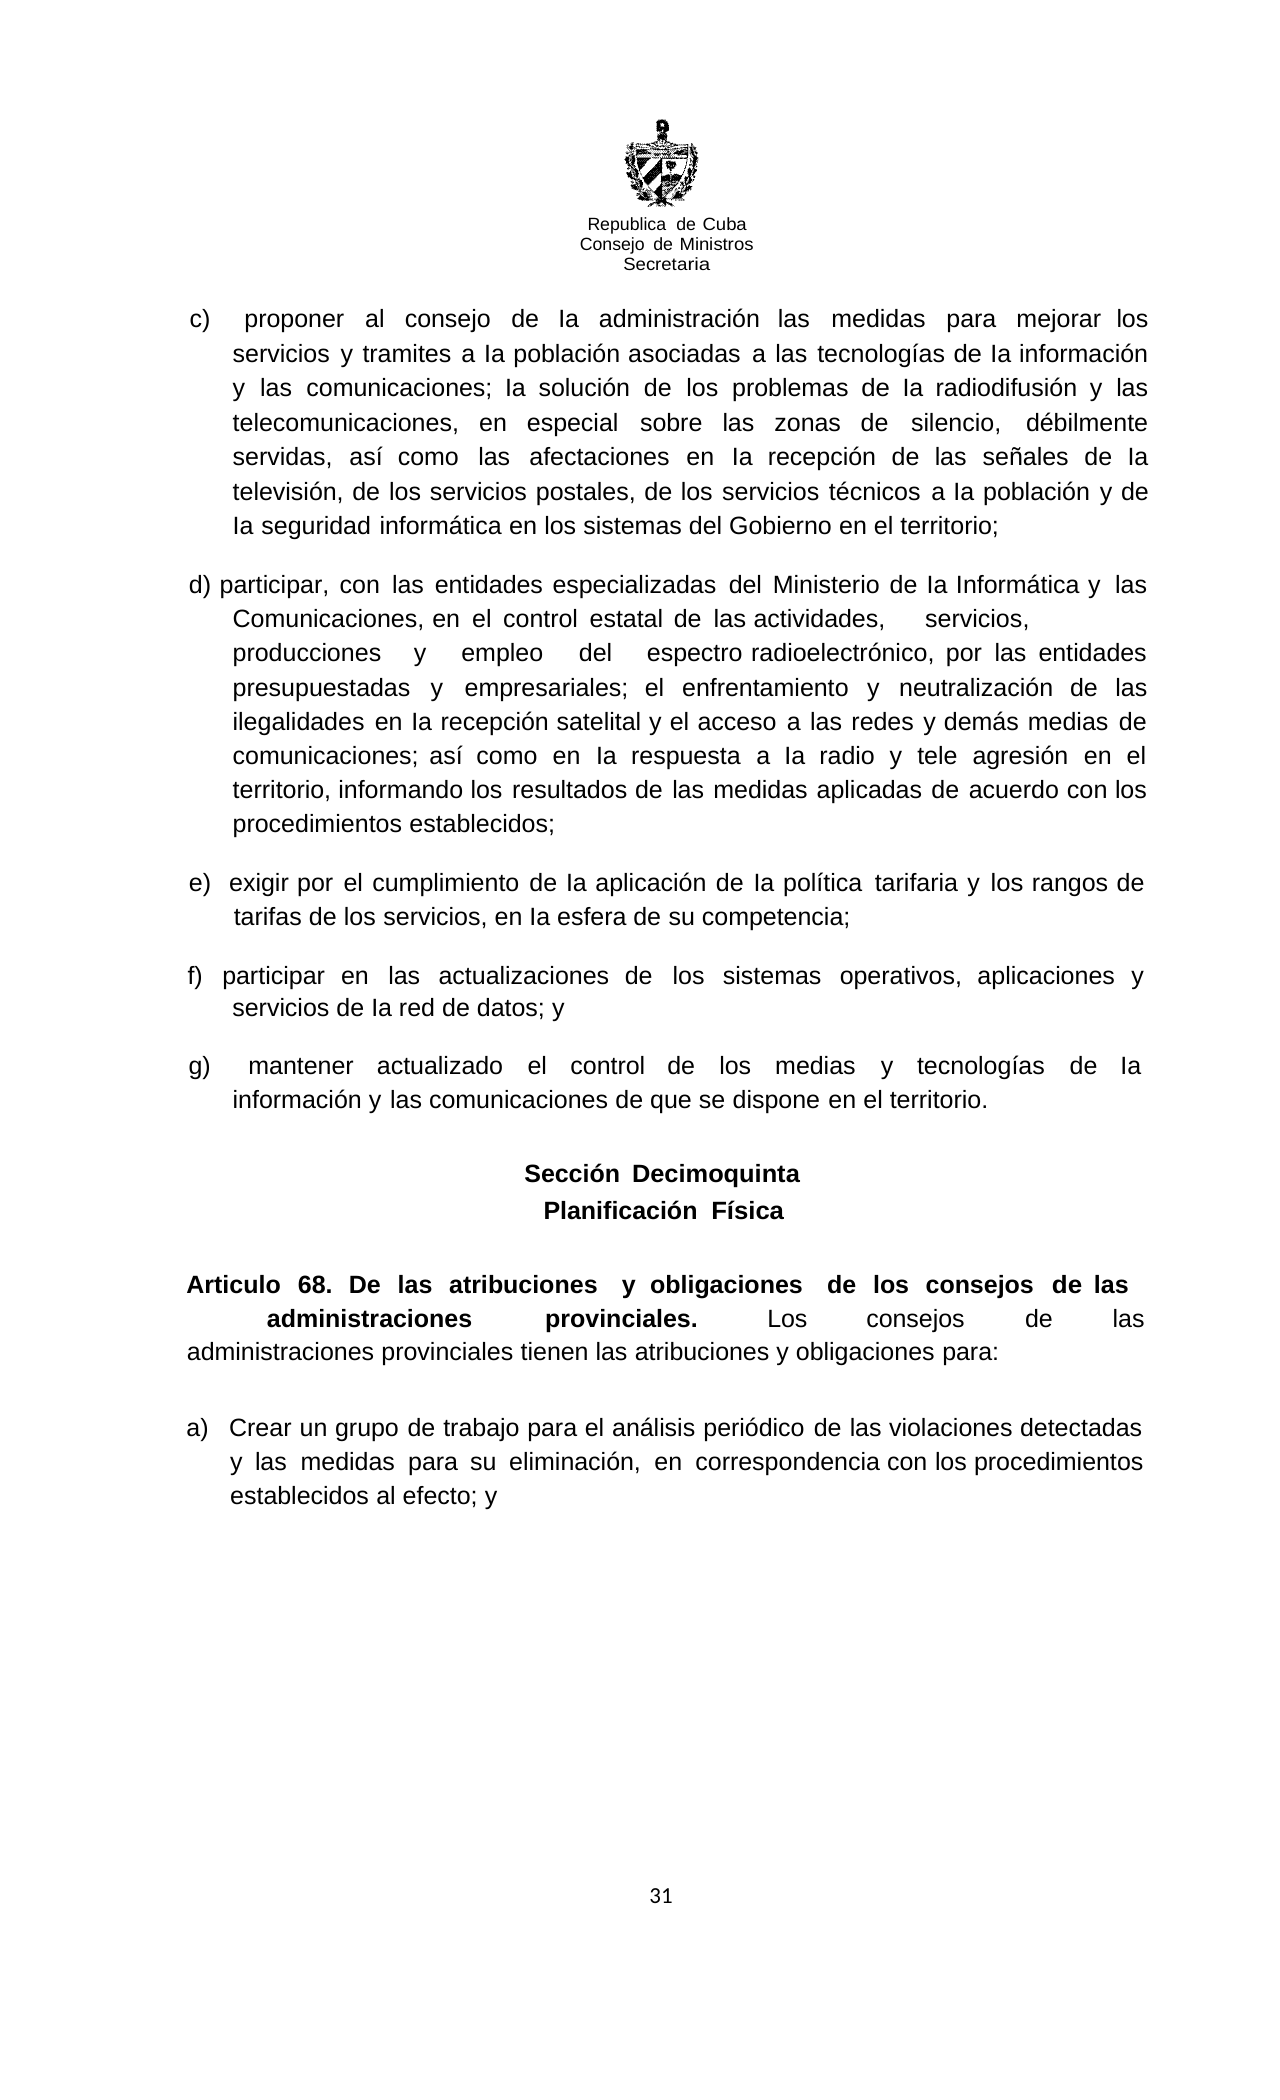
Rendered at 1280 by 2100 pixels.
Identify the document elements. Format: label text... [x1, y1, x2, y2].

text a) Crear un grupo de trabajo para el análisis periódico de las violaciones detectadas y las medidas para su eliminación, en correspondencia con los procedimientos establecidos al efecto; y [186, 1412, 1143, 1509]
text Planificación Física [523, 1196, 804, 1224]
text Sección Decimoquinta [501, 1159, 823, 1188]
text Articulo 68. De las atribuciones y obligaciones de los consejos de las administraciones provinciales. Los consejos de las administraciones provinciales tienen las atribuciones y obligaciones para: [186, 1270, 1145, 1366]
text g) mantener actualizado el control de los medias y tecnologías de Ia información y las comunicaciones de que se dispone en el territorio. [188, 1051, 1141, 1114]
text f) participar en las actualizaciones de los sistemas operativos, aplicaciones y servicios de Ia red de datos; y [187, 961, 1144, 1022]
picture [624, 118, 699, 207]
text e) exigir por el cumplimiento de Ia aplicación de Ia política tarifaria y los rangos de tarifas de los servicios, en Ia esfera de su competencia; [189, 868, 1144, 931]
text d) participar, con las entidades especializadas del Ministerio de Ia Informática y las Comunicaciones, en el control estatal de las actividades, servicios, producciones y empleo del espectro radioelectrónico, por las entidades presupuestadas y empresariales; el enfrentamiento y neutralización de las ilegalidades en Ia recepción satelital y el acceso a las redes y demás medias de comunicaciones; así como en Ia respuesta a Ia radio y tele agresión en el territorio, informando los resultados de las medidas aplicadas de acuerdo con los procedimientos establecidos; [189, 570, 1147, 838]
text c) proponer al consejo de Ia administración las medidas para mejorar los servicios y tramites a Ia población asociadas a las tecnologías de Ia información y las comunicaciones; Ia solución de los problemas de Ia radiodifusión y las telecomunicaciones, en especial sobre las zonas de silencio, débilmente servidas, así como las afectaciones en Ia recepción de las señales de Ia televisión, de los servicios postales, de los servicios técnicos a Ia población y de Ia seguridad informática en los sistemas del Gobierno en el territorio; [189, 304, 1148, 540]
